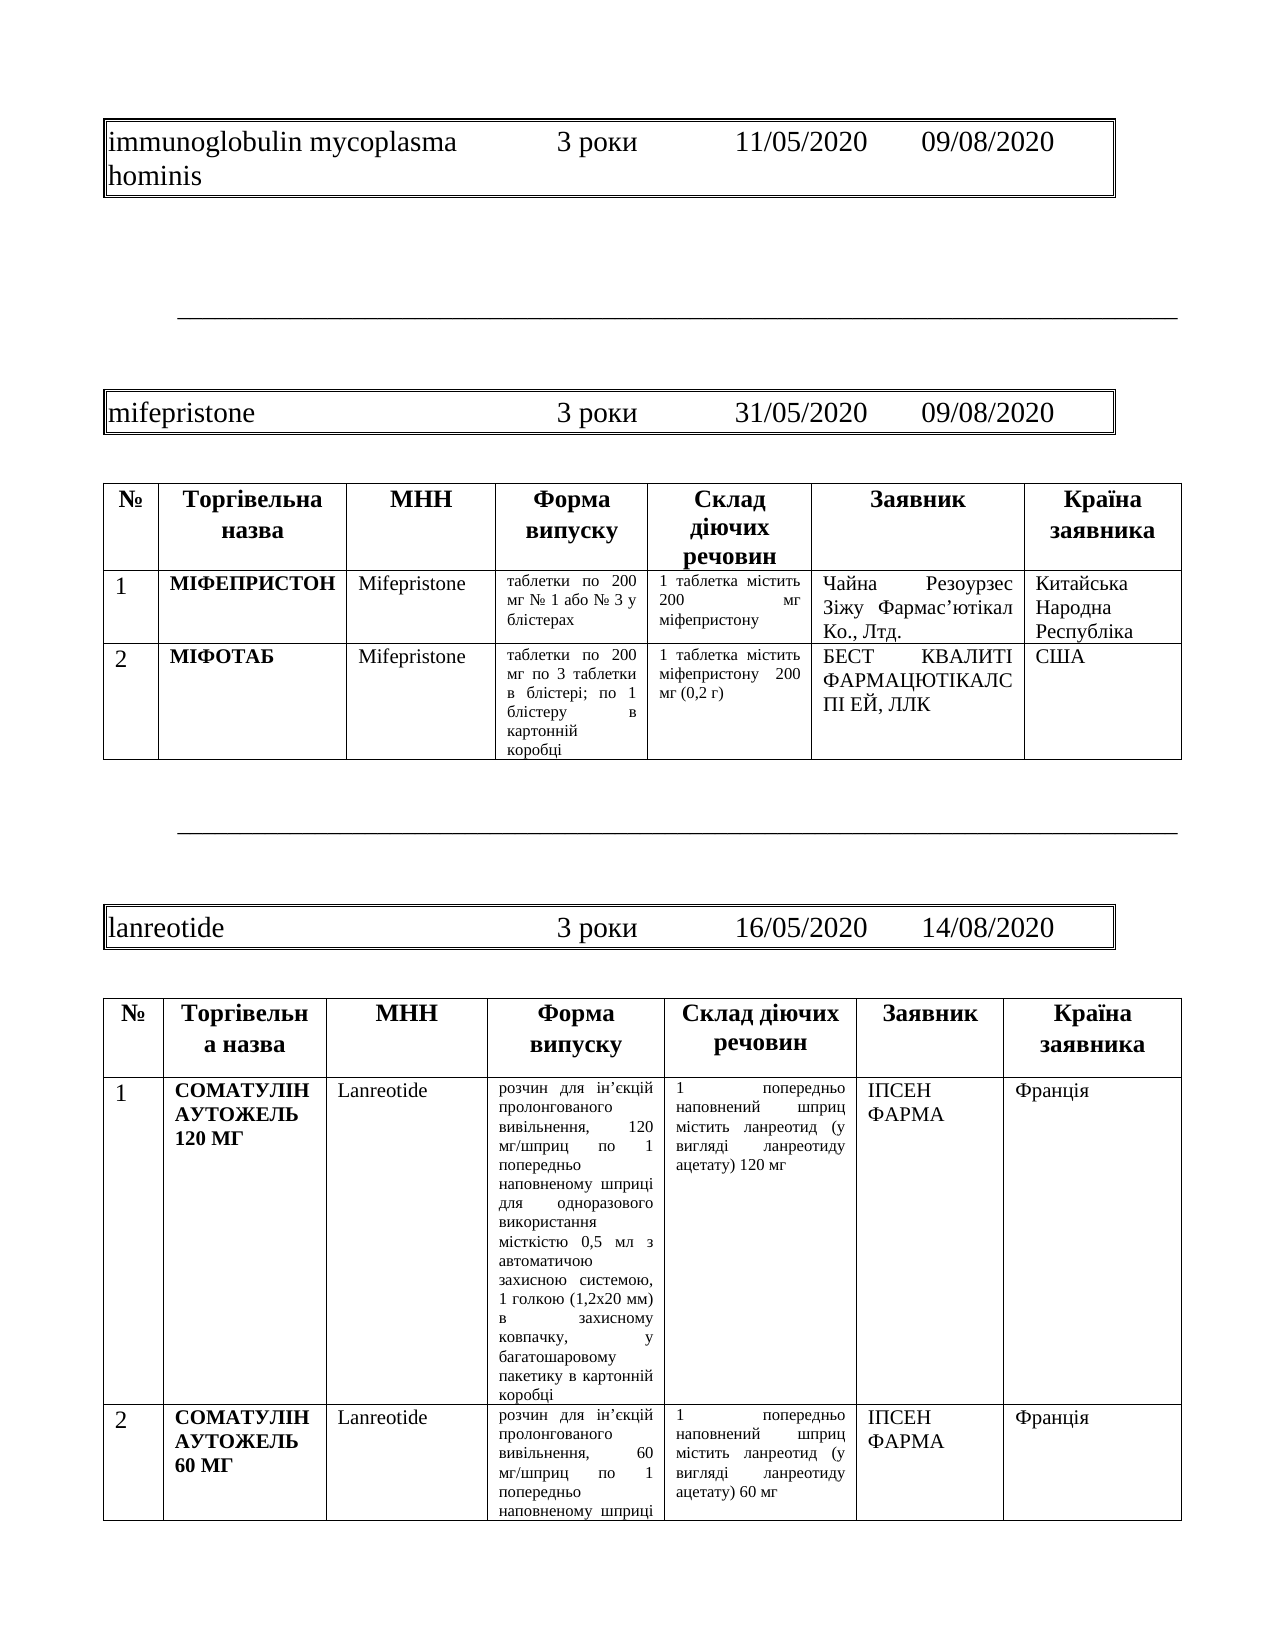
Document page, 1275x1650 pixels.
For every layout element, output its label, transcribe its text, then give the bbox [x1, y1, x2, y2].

table_header Торгівельна назва [159, 484, 346, 570]
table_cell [665, 1405, 856, 1520]
table_cell Lanreotide [327, 1078, 487, 1404]
table_header lanreotide [107, 907, 553, 946]
table_cell БЕСТ КВАЛИТІ ФАРМАЦЮТІКАЛС ПІ ЕЙ, ЛЛК [812, 644, 1024, 759]
table_cell 1 [104, 571, 158, 643]
table_cell розчин для ін’єкцій пролонгованого вивільнення, 120 мг/шприц по 1 попередньо наповненому шприці для одноразового використання місткістю 0,5 мл з автоматичою захисною системою, 1 голкою (1,2х20 мм) в захисному ковпачку, у багатошаровому пакетику в картонній коробці [488, 1078, 664, 1404]
table_cell Франція [1004, 1078, 1181, 1404]
table_header № [104, 999, 163, 1077]
table_cell Mifepristone [347, 644, 495, 759]
table_cell 1 попередньо наповнений шприц містить ланреотид (у вигляді ланреотиду ацетату) 120 мг [665, 1078, 856, 1404]
table_header 3 роки [554, 907, 731, 946]
table_cell 2 [104, 644, 158, 759]
table_cell Чайна Резоурзес Зіжу Фармас’ютікал Ко., Лтд. [812, 571, 1024, 643]
table_header 31/05/2020 [731, 392, 918, 432]
table_header Заявник [857, 999, 1003, 1077]
table_header 3 роки [554, 392, 731, 432]
text ________________________________________________________________________________ [177, 808, 1186, 837]
table_header Форма випуску [496, 484, 647, 570]
table_cell США [1025, 644, 1181, 759]
table_cell МІФОТАБ [159, 644, 346, 759]
table_header Заявник [812, 484, 1024, 570]
table_cell 2 [104, 1405, 163, 1520]
table_header immunoglobulin mycoplasma hominis [107, 122, 553, 195]
table_header № [104, 484, 158, 570]
table_header МНН [327, 999, 487, 1077]
table_header Країна заявника [1004, 999, 1181, 1077]
table_header 09/08/2020 [918, 122, 1113, 195]
table_cell СОМАТУЛІН АУТОЖЕЛЬ 120 МГ [164, 1078, 326, 1404]
table_cell таблетки по 200 мг № 1 або № 3 у блістерах [496, 571, 647, 643]
table_cell 1 [104, 1078, 163, 1404]
table_cell 1 таблетка містить 200 мг міфепристону [648, 571, 811, 643]
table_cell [488, 1405, 664, 1520]
table_header Склад діючих речовин [665, 999, 856, 1077]
table_cell ІПСЕН ФАРМА [857, 1078, 1003, 1404]
table_header 16/05/2020 [731, 907, 918, 946]
table_cell Китайська Народна Республіка [1025, 571, 1181, 643]
table_header 3 роки [554, 122, 731, 195]
table_cell таблетки по 200 мг по 3 таблетки в блістері; по 1 блістеру в картонній коробці [496, 644, 647, 759]
table_cell Lanreotide [327, 1405, 487, 1520]
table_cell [164, 1405, 326, 1520]
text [177, 293, 1186, 322]
table_cell ІПСЕН ФАРМА [857, 1405, 1003, 1520]
table_header Склад діючих речовин [648, 484, 811, 570]
table_cell Франція [1004, 1405, 1181, 1520]
table_header Торгівельна назва [164, 999, 326, 1077]
table_header 11/05/2020 [731, 122, 918, 195]
table_header Форма випуску [488, 999, 664, 1077]
table_header Країна заявника [1025, 484, 1181, 570]
table_cell МІФЕПРИСТОН [159, 571, 346, 643]
table_cell Mifepristone [347, 571, 495, 643]
table_header 14/08/2020 [918, 907, 1113, 946]
table_header МНН [347, 484, 495, 570]
table_cell 1 таблетка містить міфепристону 200 мг (0,2 г) [648, 644, 811, 759]
table_header 09/08/2020 [918, 392, 1113, 432]
table_header mifepristone [107, 392, 553, 432]
